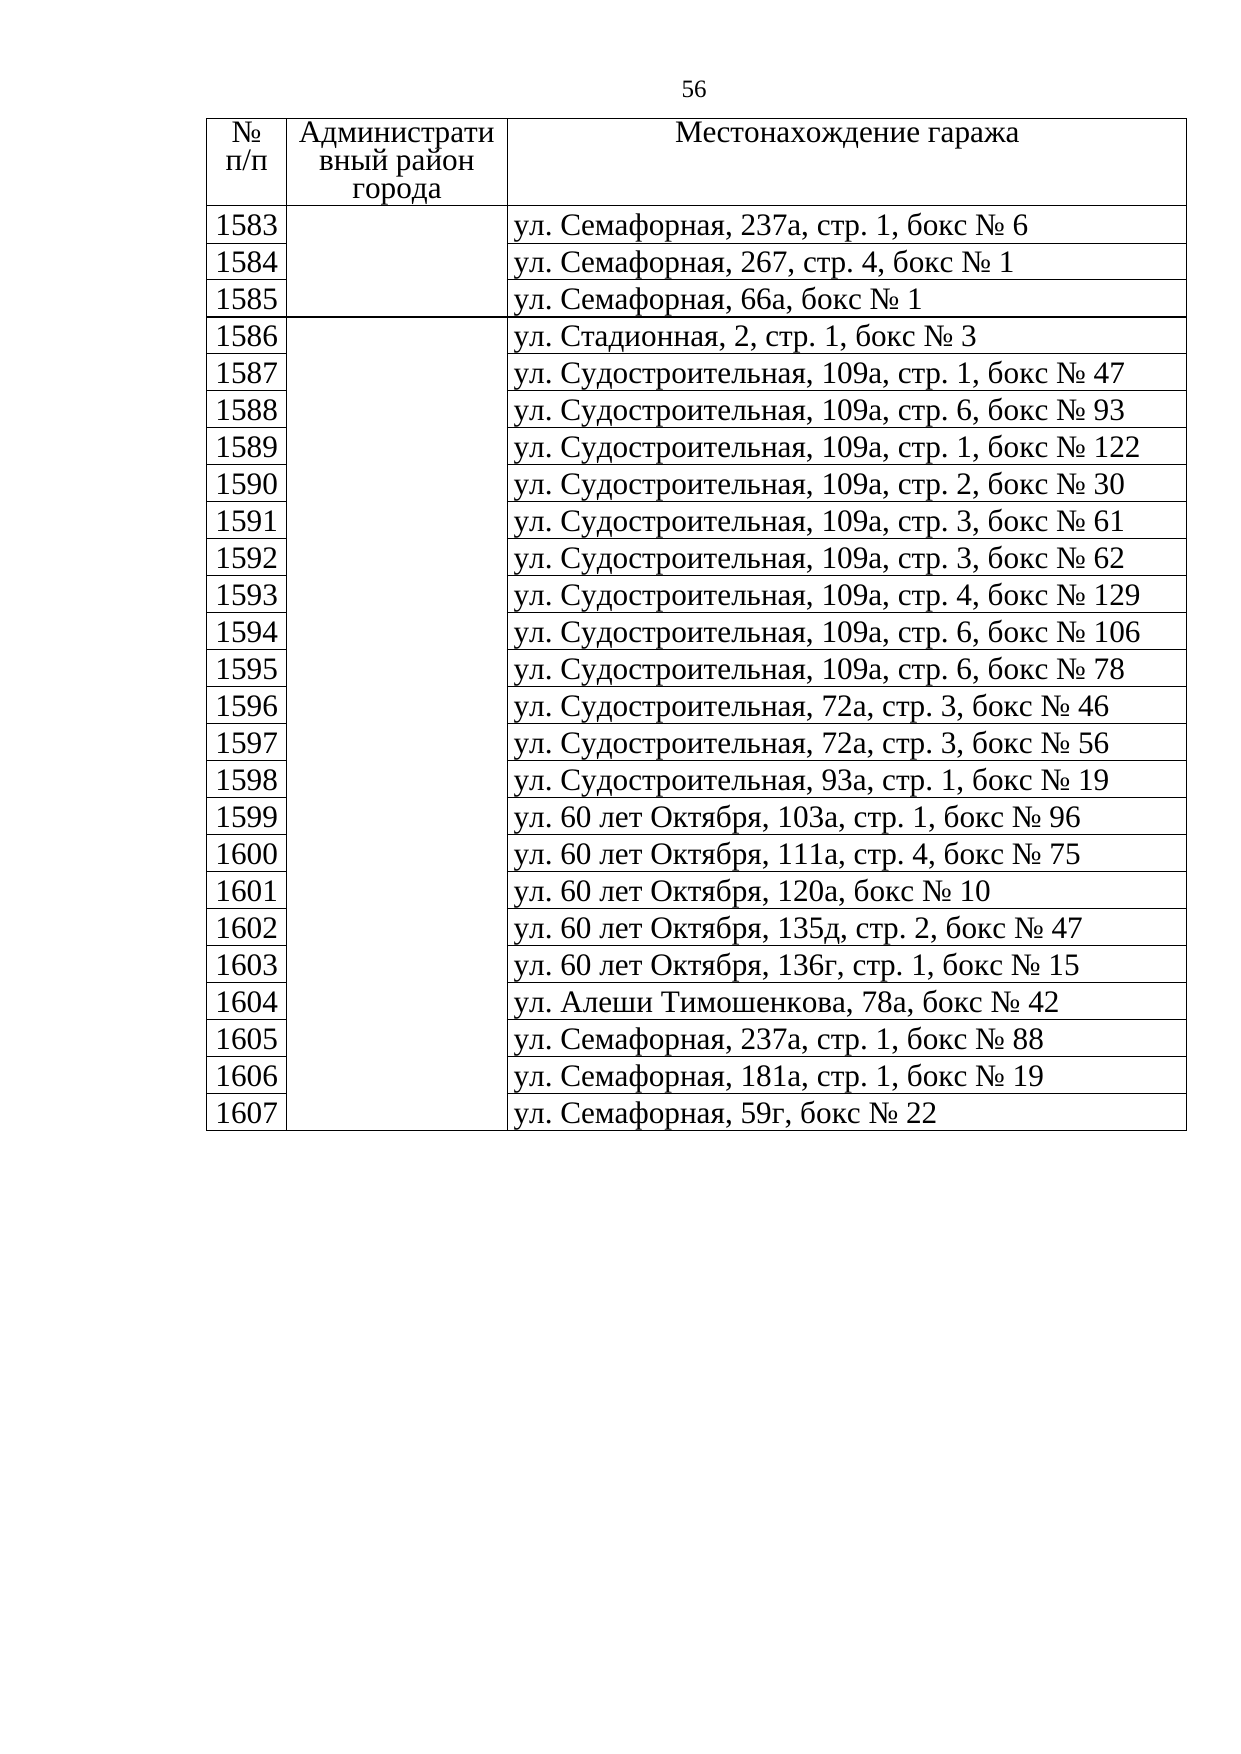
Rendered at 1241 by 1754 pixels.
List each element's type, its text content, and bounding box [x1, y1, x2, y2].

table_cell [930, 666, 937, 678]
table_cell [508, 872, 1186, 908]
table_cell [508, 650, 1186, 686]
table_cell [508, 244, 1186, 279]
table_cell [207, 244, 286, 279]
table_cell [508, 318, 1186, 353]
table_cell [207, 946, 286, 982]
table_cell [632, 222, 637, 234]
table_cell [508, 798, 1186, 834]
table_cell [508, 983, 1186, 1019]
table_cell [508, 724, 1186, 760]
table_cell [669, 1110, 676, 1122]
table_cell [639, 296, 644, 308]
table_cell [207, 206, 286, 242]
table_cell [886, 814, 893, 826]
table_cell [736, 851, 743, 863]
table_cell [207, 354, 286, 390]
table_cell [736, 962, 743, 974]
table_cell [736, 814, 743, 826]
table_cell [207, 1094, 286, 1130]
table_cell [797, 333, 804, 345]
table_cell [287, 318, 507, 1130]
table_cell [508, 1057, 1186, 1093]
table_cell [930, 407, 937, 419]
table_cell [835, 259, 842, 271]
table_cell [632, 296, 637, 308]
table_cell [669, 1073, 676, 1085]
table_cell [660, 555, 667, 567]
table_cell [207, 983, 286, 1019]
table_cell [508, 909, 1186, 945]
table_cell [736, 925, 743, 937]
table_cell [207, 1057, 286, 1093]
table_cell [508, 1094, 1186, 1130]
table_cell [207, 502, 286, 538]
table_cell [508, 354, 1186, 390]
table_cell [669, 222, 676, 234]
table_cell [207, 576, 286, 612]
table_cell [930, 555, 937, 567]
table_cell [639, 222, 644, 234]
table_header Административный район города [287, 119, 507, 205]
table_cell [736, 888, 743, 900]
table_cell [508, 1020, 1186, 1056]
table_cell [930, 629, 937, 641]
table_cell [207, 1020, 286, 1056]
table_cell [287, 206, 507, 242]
table_header № п/п [207, 119, 286, 205]
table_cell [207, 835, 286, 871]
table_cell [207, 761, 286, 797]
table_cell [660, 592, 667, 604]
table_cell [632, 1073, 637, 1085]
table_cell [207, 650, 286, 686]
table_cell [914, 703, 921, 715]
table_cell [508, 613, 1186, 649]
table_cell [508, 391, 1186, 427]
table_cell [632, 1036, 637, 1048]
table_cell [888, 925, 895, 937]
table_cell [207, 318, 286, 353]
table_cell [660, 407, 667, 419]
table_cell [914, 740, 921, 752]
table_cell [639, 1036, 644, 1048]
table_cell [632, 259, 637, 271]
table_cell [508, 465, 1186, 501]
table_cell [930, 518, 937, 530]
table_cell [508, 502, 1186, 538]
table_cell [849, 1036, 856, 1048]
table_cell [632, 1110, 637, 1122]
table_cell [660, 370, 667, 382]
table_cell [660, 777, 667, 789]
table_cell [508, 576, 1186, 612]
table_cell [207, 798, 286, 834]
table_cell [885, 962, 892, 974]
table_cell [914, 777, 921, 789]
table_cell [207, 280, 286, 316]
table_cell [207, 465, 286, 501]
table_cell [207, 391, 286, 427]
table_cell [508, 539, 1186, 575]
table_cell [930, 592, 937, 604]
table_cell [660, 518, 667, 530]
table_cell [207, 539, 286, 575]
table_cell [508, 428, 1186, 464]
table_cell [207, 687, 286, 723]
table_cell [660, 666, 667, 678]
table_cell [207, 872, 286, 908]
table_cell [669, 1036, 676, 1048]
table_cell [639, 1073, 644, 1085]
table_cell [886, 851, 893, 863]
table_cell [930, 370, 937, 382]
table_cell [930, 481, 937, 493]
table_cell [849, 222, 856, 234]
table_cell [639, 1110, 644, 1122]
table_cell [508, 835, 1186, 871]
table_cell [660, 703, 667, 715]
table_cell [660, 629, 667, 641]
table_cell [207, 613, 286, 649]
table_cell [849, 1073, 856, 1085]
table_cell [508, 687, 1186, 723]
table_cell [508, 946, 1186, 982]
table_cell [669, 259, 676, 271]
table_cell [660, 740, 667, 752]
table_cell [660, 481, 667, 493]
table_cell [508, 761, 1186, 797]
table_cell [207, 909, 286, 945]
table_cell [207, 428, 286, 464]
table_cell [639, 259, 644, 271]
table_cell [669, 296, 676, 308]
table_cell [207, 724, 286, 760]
table_header Местонахождение гаража [508, 119, 1186, 205]
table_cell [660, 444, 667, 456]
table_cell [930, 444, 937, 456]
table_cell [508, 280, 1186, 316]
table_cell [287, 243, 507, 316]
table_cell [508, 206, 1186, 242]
